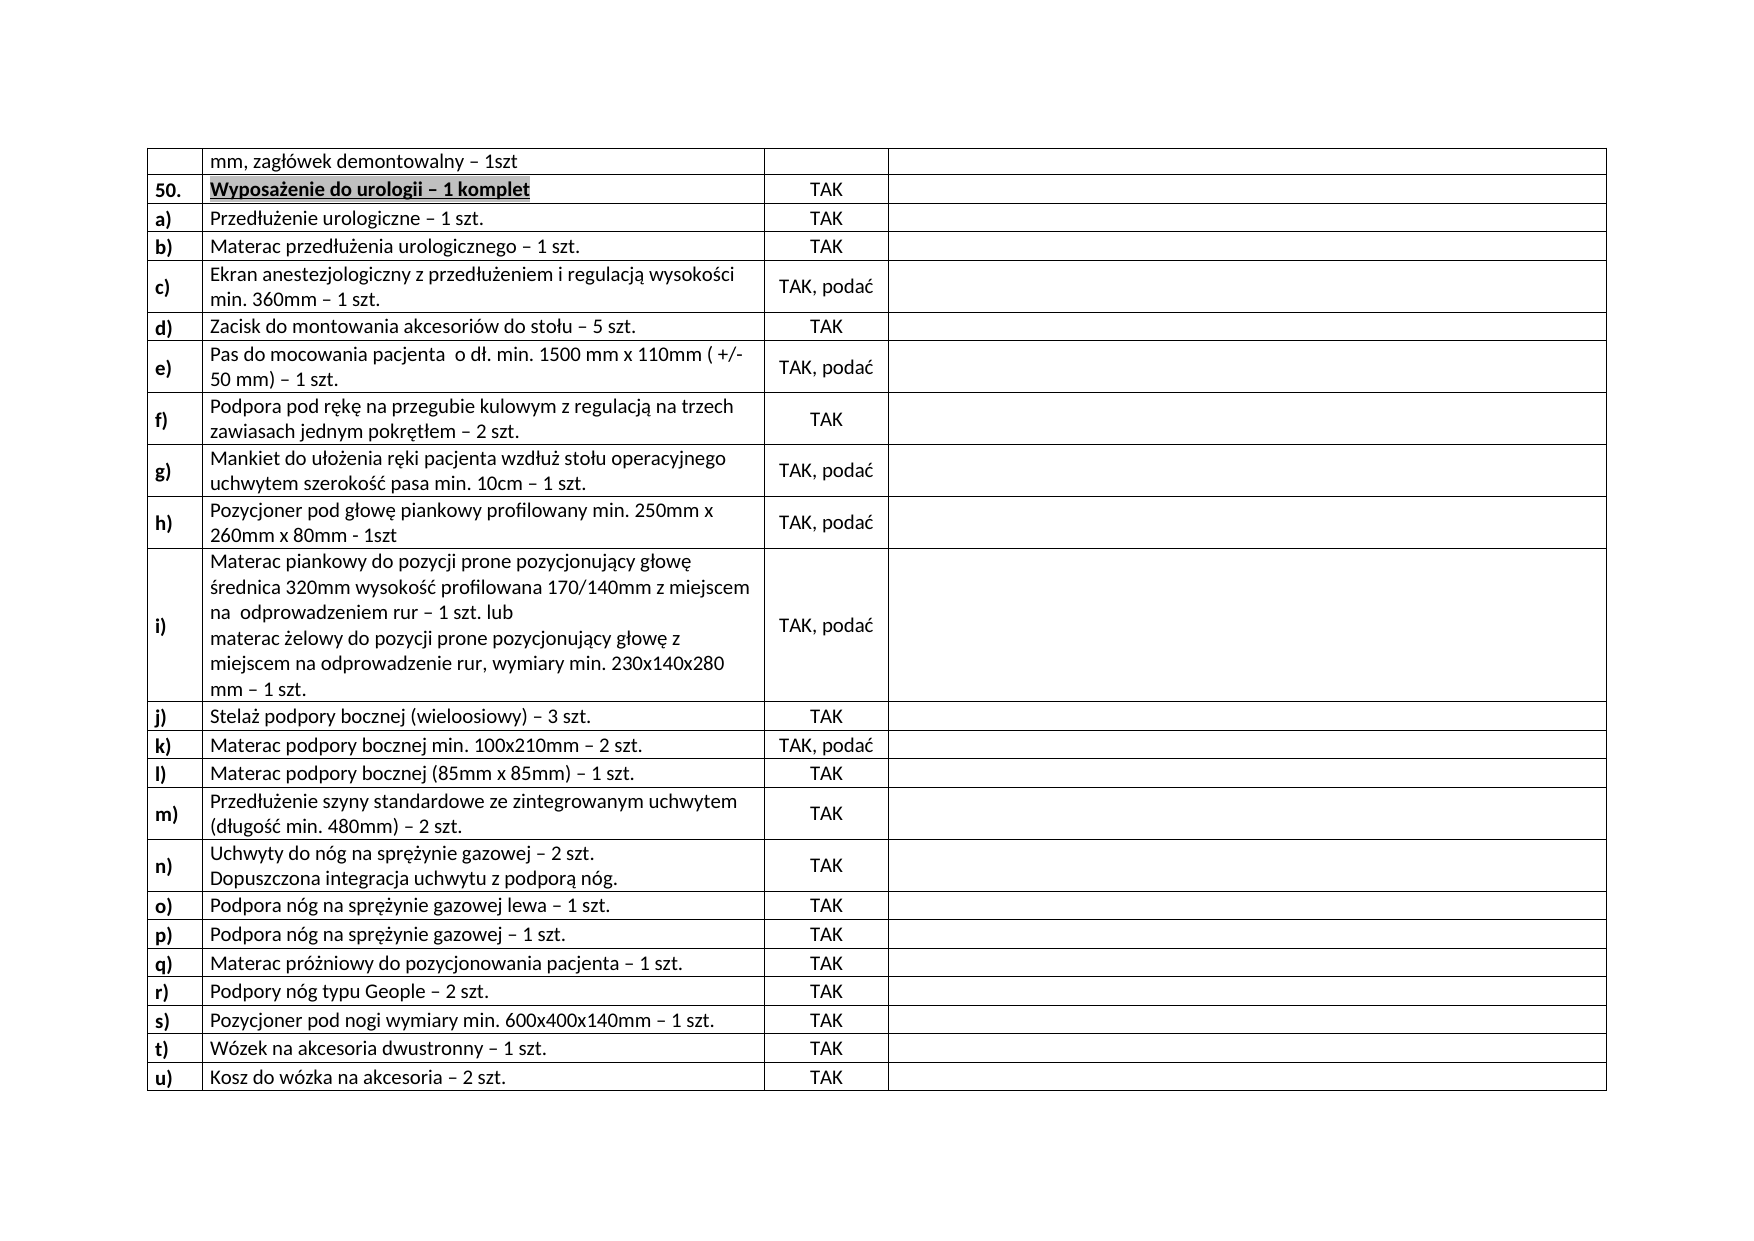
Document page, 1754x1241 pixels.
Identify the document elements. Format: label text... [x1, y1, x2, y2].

table_cell Pas do mocowania pacjenta o dł. min. 1500 mm x 110mm ( +/- 50 mm) – 1 szt. [203, 341, 764, 392]
table_cell Wyposażenie do urologii – 1 komplet [203, 175, 764, 203]
table_cell Materac przedłużenia urologicznego – 1 szt. [203, 232, 764, 260]
table_cell Pozycjoner pod głowę piankowy profilowany min. 250mm x 260mm x 80mm - 1szt [203, 497, 764, 548]
table_cell Uchwyty do nóg na sprężynie gazowej – 2 szt. Dopuszczona integracja uchwytu z podporą nóg. [203, 840, 764, 891]
table_cell [889, 949, 1606, 976]
table_cell [148, 1063, 202, 1090]
table_cell [889, 149, 1606, 174]
table_cell [889, 702, 1606, 730]
table_cell [148, 149, 202, 174]
table_cell [148, 261, 202, 312]
table_cell Podpora nóg na sprężynie gazowej – 1 szt. [203, 920, 764, 948]
table_cell [889, 731, 1606, 758]
table_cell [148, 497, 202, 548]
table_cell Ekran anestezjologiczny z przedłużeniem i regulacją wysokości min. 360mm – 1 szt. [203, 261, 764, 312]
table_cell [889, 497, 1606, 548]
table_cell [148, 1034, 202, 1062]
table_cell TAK, podać [765, 731, 888, 758]
table_cell TAK, podać [765, 549, 888, 701]
table_cell TAK, podać [765, 261, 888, 312]
table_cell [889, 445, 1606, 496]
table_cell TAK [765, 232, 888, 260]
table_cell Przedłużenie urologiczne – 1 szt. [203, 204, 764, 231]
table_cell TAK [765, 1006, 888, 1033]
table_cell Materac podpory bocznej (85mm x 85mm) – 1 szt. [203, 759, 764, 787]
table_cell TAK [765, 1034, 888, 1062]
table_cell [889, 549, 1606, 701]
table_cell [148, 977, 202, 1005]
table_cell [148, 445, 202, 496]
table_cell TAK, podać [765, 497, 888, 548]
table_cell Kosz do wózka na akcesoria – 2 szt. [203, 1063, 764, 1090]
table_cell [889, 175, 1606, 203]
table_cell Podpory nóg typu Geople – 2 szt. [203, 977, 764, 1005]
table_cell [148, 393, 202, 444]
table_cell [889, 788, 1606, 839]
table_cell TAK [765, 204, 888, 231]
table_cell [889, 1006, 1606, 1033]
table_cell [148, 840, 202, 891]
table_cell TAK [765, 1063, 888, 1090]
table_cell [148, 731, 202, 758]
table_cell Materac piankowy do pozycji prone pozycjonujący głowę średnica 320mm wysokość profilowana 170/140mm z miejscem na odprowadzeniem rur – 1 szt. lub materac żelowy do pozycji prone pozycjonujący głowę z miejscem na odprowadzenie rur, wymiary min. 230x140x280 mm – 1 szt. [203, 549, 764, 701]
table_cell [148, 232, 202, 260]
table_cell [148, 788, 202, 839]
table_cell TAK [765, 788, 888, 839]
table_cell [889, 759, 1606, 787]
table_cell [148, 1006, 202, 1033]
table_cell [889, 1063, 1606, 1090]
table_cell [889, 920, 1606, 948]
table_cell TAK [765, 977, 888, 1005]
table_cell [889, 977, 1606, 1005]
table_cell TAK [765, 175, 888, 203]
table_cell TAK [765, 313, 888, 340]
table_cell [148, 920, 202, 948]
table_cell [148, 341, 202, 392]
table_cell TAK [765, 920, 888, 948]
table_cell [148, 702, 202, 730]
table_cell TAK, podać [765, 445, 888, 496]
table_cell Materac próżniowy do pozycjonowania pacjenta – 1 szt. [203, 949, 764, 976]
table_cell Stelaż podpory bocznej (wieloosiowy) – 3 szt. [203, 702, 764, 730]
table_cell [889, 261, 1606, 312]
table_cell Mankiet do ułożenia ręki pacjenta wzdłuż stołu operacyjnego uchwytem szerokość pasa min. 10cm – 1 szt. [203, 445, 764, 496]
table_cell [889, 1034, 1606, 1062]
table_cell TAK, podać [765, 341, 888, 392]
table_cell [148, 175, 202, 203]
table_cell [889, 341, 1606, 392]
table_cell [148, 313, 202, 340]
table_cell TAK [765, 949, 888, 976]
table_cell [889, 393, 1606, 444]
table_cell [889, 232, 1606, 260]
table_cell [148, 759, 202, 787]
table_cell Przedłużenie szyny standardowe ze zintegrowanym uchwytem (długość min. 480mm) – 2 szt. [203, 788, 764, 839]
table_cell Podpora nóg na sprężynie gazowej lewa – 1 szt. [203, 892, 764, 919]
table_cell Wózek na akcesoria dwustronny – 1 szt. [203, 1034, 764, 1062]
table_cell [203, 149, 764, 174]
table_cell [148, 204, 202, 231]
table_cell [765, 149, 888, 174]
table_cell [148, 549, 202, 701]
table_cell [148, 949, 202, 976]
table_cell TAK [765, 759, 888, 787]
table_cell Materac podpory bocznej min. 100x210mm – 2 szt. [203, 731, 764, 758]
table_cell TAK [765, 892, 888, 919]
table_cell TAK [765, 393, 888, 444]
table_cell Podpora pod rękę na przegubie kulowym z regulacją na trzech zawiasach jednym pokrętłem – 2 szt. [203, 393, 764, 444]
table_cell TAK [765, 702, 888, 730]
table_cell [889, 892, 1606, 919]
table_cell [889, 840, 1606, 891]
table_cell [889, 313, 1606, 340]
table_cell [889, 204, 1606, 231]
table_cell Zacisk do montowania akcesoriów do stołu – 5 szt. [203, 313, 764, 340]
table_cell [148, 892, 202, 919]
table_cell TAK [765, 840, 888, 891]
table_cell Pozycjoner pod nogi wymiary min. 600x400x140mm – 1 szt. [203, 1006, 764, 1033]
